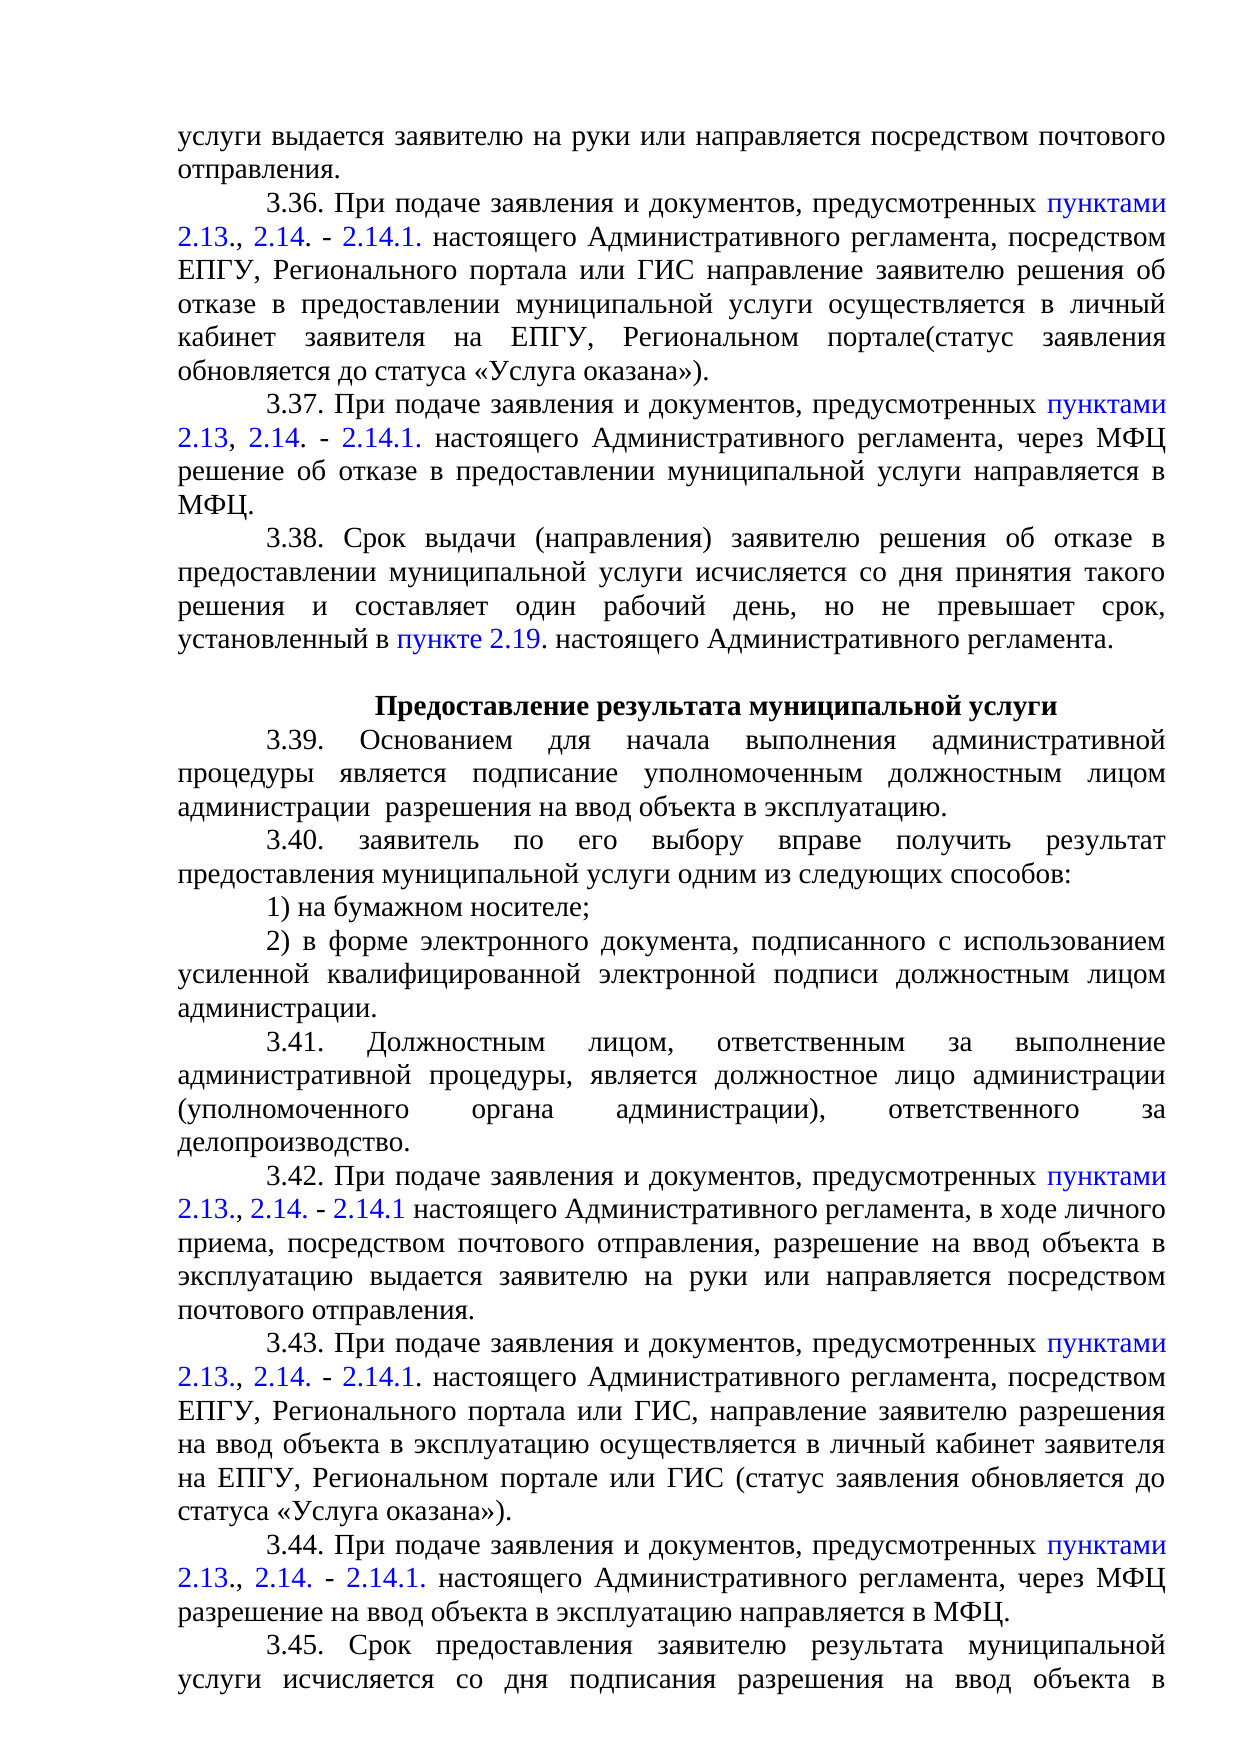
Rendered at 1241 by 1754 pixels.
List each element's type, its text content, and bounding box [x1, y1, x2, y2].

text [177, 1627, 1167, 1694]
text 3.41. Должностным лицом, ответственным за выполнение административной процедуры, является должностное лицо администрации (уполномоченного органа администрации), ответственного за делопроизводство. [177, 1024, 1167, 1158]
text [177, 118, 1167, 185]
text 3.39. Основанием для начала выполнения административной процедуры является подписание уполномоченным должностным лицом администрации разрешения на ввод объекта в эксплуатацию. [177, 722, 1167, 822]
text Предоставление результата муниципальной услуги [177, 688, 1167, 722]
text 2) в форме электронного документа, подписанного с использованием усиленной квалифицированной электронной подписи должностным лицом администрации. [177, 923, 1167, 1024]
text 3.36. При подаче заявления и документов, предусмотренных пунктами 2.13., 2.14. - 2.14.1. настоящего Административного регламента, посредством ЕПГУ, Регионального портала или ГИС направление заявителю решения об отказе в предоставлении муниципальной услуги осуществляется в личный кабинет заявителя на ЕПГУ, Региональном портале(статус заявления обновляется до статуса «Услуга оказана»). [177, 185, 1167, 386]
text 3.37. При подаче заявления и документов, предусмотренных пунктами 2.13, 2.14. - 2.14.1. настоящего Административного регламента, через МФЦ решение об отказе в предоставлении муниципальной услуги направляется в МФЦ. [177, 386, 1167, 521]
text 3.38. Срок выдачи (направления) заявителю решения об отказе в предоставлении муниципальной услуги исчисляется со дня принятия такого решения и составляет один рабочий день, но не превышает срок, установленный в пункте 2.19. настоящего Административного регламента. [177, 521, 1167, 655]
text 3.42. При подаче заявления и документов, предусмотренных пунктами 2.13., 2.14. - 2.14.1 настоящего Административного регламента, в ходе личного приема, посредством почтового отправления, разрешение на ввод объекта в эксплуатацию выдается заявителю на руки или направляется посредством почтового отправления. [177, 1158, 1167, 1326]
text 3.43. При подаче заявления и документов, предусмотренных пунктами 2.13., 2.14. - 2.14.1. настоящего Административного регламента, посредством ЕПГУ, Регионального портала или ГИС, направление заявителю разрешения на ввод объекта в эксплуатацию осуществляется в личный кабинет заявителя на ЕПГУ, Региональном портале или ГИС (статус заявления обновляется до статуса «Услуга оказана»). [177, 1326, 1167, 1527]
text 3.40. заявитель по его выбору вправе получить результат предоставления муниципальной услуги одним из следующих способов: [177, 822, 1167, 889]
text 3.44. При подаче заявления и документов, предусмотренных пунктами 2.13., 2.14. - 2.14.1. настоящего Административного регламента, через МФЦ разрешение на ввод объекта в эксплуатацию направляется в МФЦ. [177, 1527, 1167, 1627]
text 1) на бумажном носителе; [177, 889, 1167, 923]
